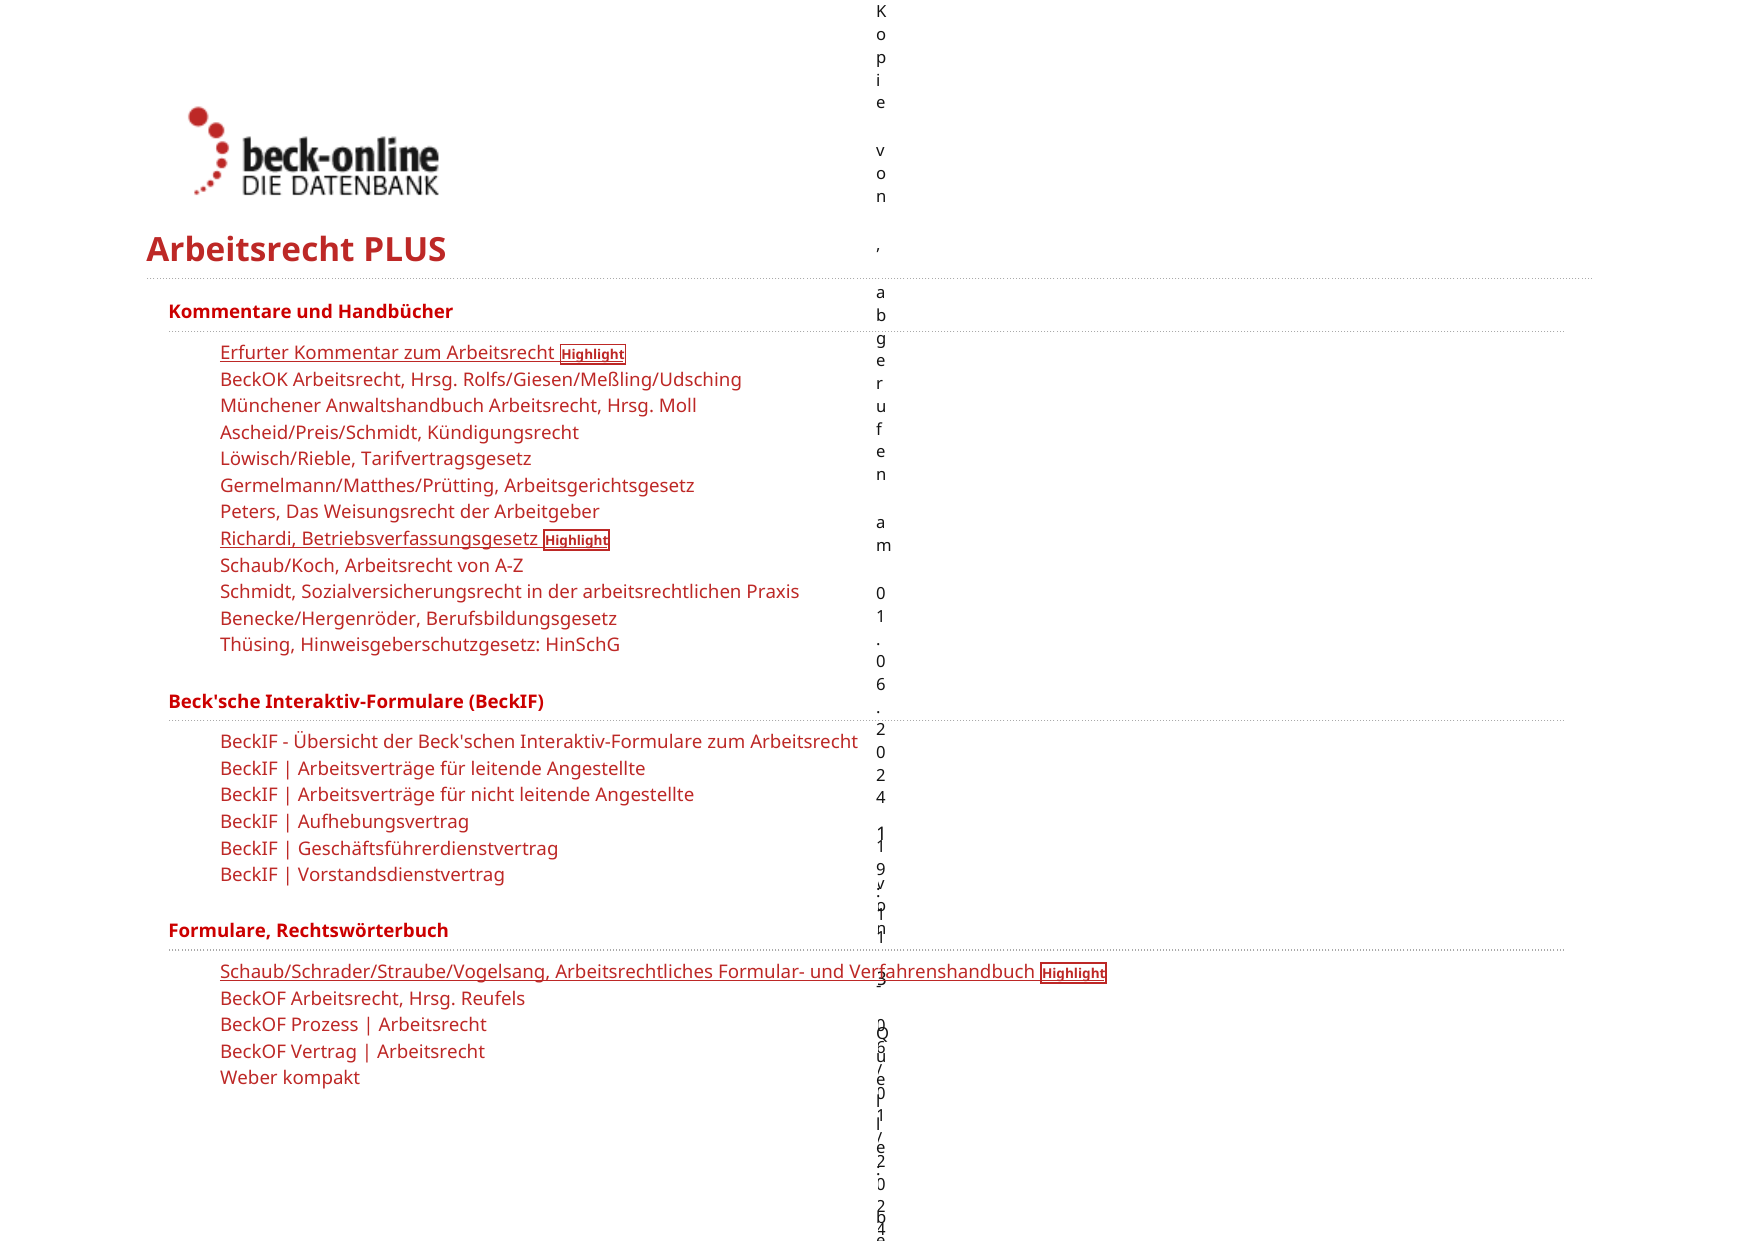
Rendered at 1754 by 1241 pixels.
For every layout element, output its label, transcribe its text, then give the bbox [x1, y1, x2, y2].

text BeckIF | Geschäftsführerdienstvertrag [199, 834, 1566, 860]
text BeckOK Arbeitsrecht, Hrsg. Rolfs/​Giesen/​Meßling/​Udsching [199, 365, 1566, 392]
text BeckIF - Übersicht der Beck'schen Interaktiv-Formulare zum Arbeitsrecht [199, 727, 1566, 754]
text BeckOF Vertrag | Arbeitsrecht [199, 1037, 1566, 1063]
text Formulare, Rechtswörterbuch [168, 910, 1564, 951]
text BeckIF | Aufhebungsvertrag [199, 807, 1566, 834]
text Erfurter Kommentar zum Arbeitsrecht Highlight [199, 338, 1566, 365]
text Ascheid/​Preis/​Schmidt, Kündigungsrecht [199, 418, 1566, 445]
text BeckIF | Arbeitsverträge für nicht leitende Angestellte [199, 781, 1566, 807]
text Beck'sche Interaktiv-Formulare (BeckIF) [168, 681, 1564, 721]
text Peters, Das Weisungsrecht der Arbeitgeber [199, 498, 1566, 524]
text BeckOF Prozess | Arbeitsrecht [199, 1010, 1566, 1037]
text BeckOF Arbeitsrecht, Hrsg. Reufels [199, 984, 1566, 1010]
text Weber kompakt [199, 1063, 1566, 1090]
text Schaub/​Koch, Arbeitsrecht von A-Z [199, 551, 1566, 577]
text Germelmann/​Matthes/​Prütting, Arbeitsgerichtsgesetz [199, 471, 1566, 498]
title Arbeitsrecht PLUS [146, 219, 1592, 279]
text Münchener Anwaltshandbuch Arbeitsrecht, Hrsg. Moll [199, 392, 1566, 418]
text Benecke/​Hergenröder, Berufsbildungsgesetz [199, 604, 1566, 631]
text Richardi, Betriebsverfassungsgesetz Highlight [199, 524, 1566, 551]
text Kommentare und Handbücher [168, 292, 1564, 332]
text BeckIF | Arbeitsverträge für leitende Angestellte [199, 754, 1566, 781]
text Thüsing, Hinweisgeberschutzgesetz: HinSchG [199, 631, 1566, 657]
text Schaub/​Schrader/​Straube/​Vogelsang, Arbeitsrechtliches Formular- und Verfahrenshandbuch Highlight [199, 957, 1566, 984]
text Löwisch/​Rieble, Tarifvertragsgesetz [199, 445, 1566, 471]
text BeckIF | Vorstandsdienstvertrag [199, 860, 1566, 887]
text Schmidt, Sozialversicherungsrecht in der arbeitsrechtlichen Praxis [199, 577, 1566, 604]
